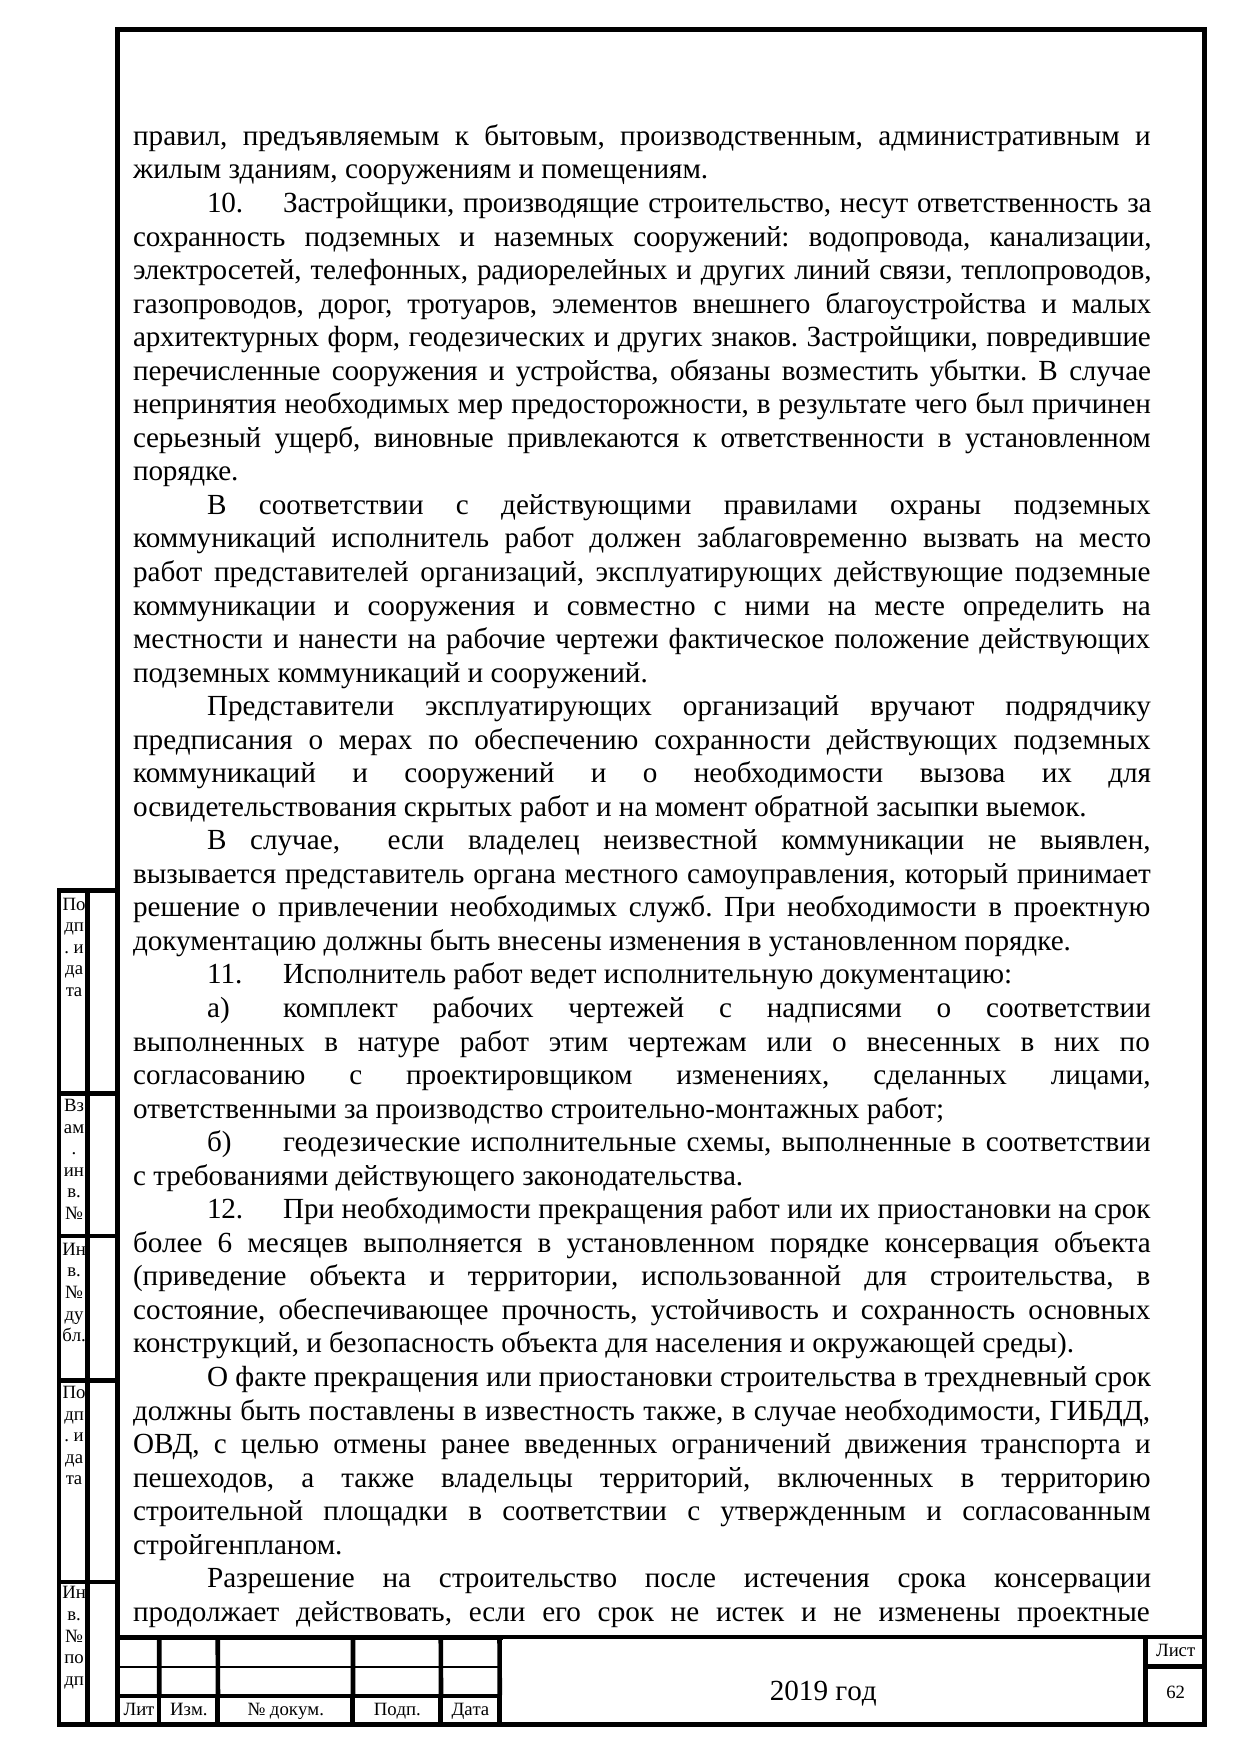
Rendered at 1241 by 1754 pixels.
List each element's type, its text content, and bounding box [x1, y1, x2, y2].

text 12. При необходимости прекращения работ или их приостановки на срок более 6 месяцев выполняется в установленном порядке консервация объекта (приведение объекта и территории, использованной для строительства, в состояние, обеспечивающее прочность, устойчивость и сохранность основных конструкций, и безопасность объекта для населения и окружающей среды). [133, 1191, 1152, 1359]
text В случае, если владелец неизвестной коммуникации не выявлен, вызывается представитель органа местного самоуправления, который принимает решение о привлечении необходимых служб. При необходимости в проектную документацию должны быть внесены изменения в установленном порядке. [133, 822, 1152, 957]
text 10. Застройщики, производящие строительство, несут ответственность за сохранность подземных и наземных сооружений: водопровода, канализации, электросетей, телефонных, радиорелейных и других линий связи, теплопроводов, газопроводов, дорог, тротуаров, элементов внешнего благоустройства и малых архитектурных форм, геодезических и других знаков. Застройщики, повредившие перечисленные сооружения и устройства, обязаны возместить убытки. В случае непринятия необходимых мер предосторожности, в результате чего был причинен серьезный ущерб, виновные привлекаются к ответственности в установленном порядке. [133, 185, 1152, 487]
text В соответствии с действующими правилами охраны подземных коммуникаций исполнитель работ должен заблаговременно вызвать на место работ представителей организаций, эксплуатирующих действующие подземные коммуникации и сооружения и совместно с ними на месте определить на местности и нанести на рабочие чертежи фактическое положение действующих подземных коммуникаций и сооружений. [133, 487, 1152, 688]
text Представители эксплуатирующих организаций вручают подрядчику предписания о мерах по обеспечению сохранности действующих подземных коммуникаций и сооружений и о необходимости вызова их для освидетельствования скрытых работ и на момент обратной засыпки выемок. [133, 688, 1152, 822]
text б) геодезические исполнительные схемы, выполненные в соответствии с требованиями действующего законодательства. [133, 1124, 1152, 1191]
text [133, 1560, 1152, 1627]
text О факте прекращения или приостановки строительства в трехдневный срок должны быть поставлены в известность также, в случае необходимости, ГИБДД, ОВД, с целью отмены ранее введенных ограничений движения транспорта и пешеходов, а также владельцы территорий, включенных в территорию строительной площадки в соответствии с утвержденным и согласованным стройгенпланом. [133, 1359, 1152, 1560]
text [133, 118, 1152, 185]
text 11. Исполнитель работ ведет исполнительную документацию: [133, 957, 1152, 990]
text а) комплект рабочих чертежей с надписями о соответствии выполненных в натуре работ этим чертежам или о внесенных в них по согласованию с проектировщиком изменениях, сделанных лицами, ответственными за производство строительно-монтажных работ; [133, 990, 1152, 1124]
